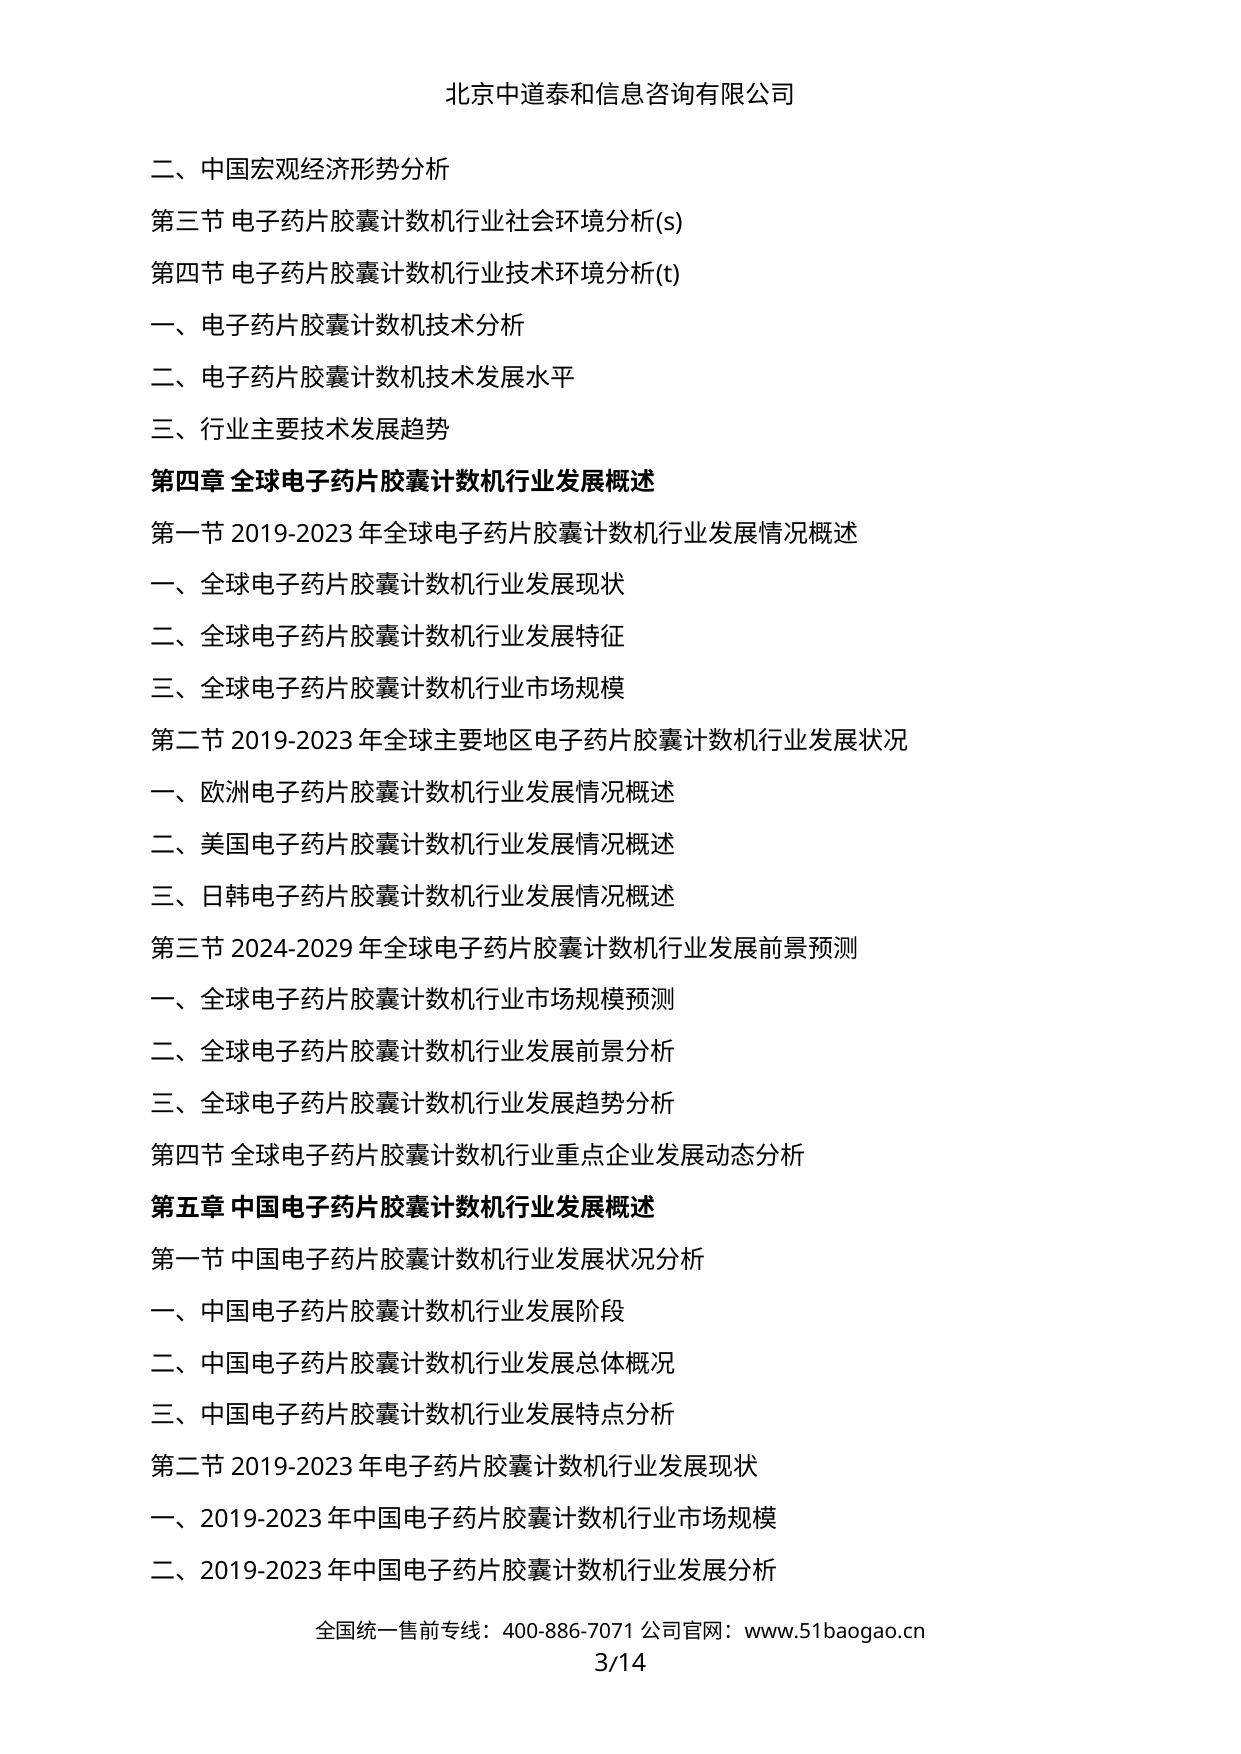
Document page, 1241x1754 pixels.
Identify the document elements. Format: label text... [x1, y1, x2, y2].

text 三、全球电子药片胶囊计数机行业发展趋势分析 [150, 1084, 1090, 1120]
text 二、电子药片胶囊计数机技术发展水平 [150, 357, 1090, 394]
text 一、欧洲电子药片胶囊计数机行业发展情况概述 [150, 772, 1090, 809]
text 一、全球电子药片胶囊计数机行业市场规模预测 [150, 980, 1090, 1016]
text 三、日韩电子药片胶囊计数机行业发展情况概述 [150, 876, 1090, 912]
text 第二节 2019-2023年电子药片胶囊计数机行业发展现状 [150, 1447, 1090, 1483]
text 第四节 全球电子药片胶囊计数机行业重点企业发展动态分析 [150, 1136, 1090, 1172]
text 一、2019-2023年中国电子药片胶囊计数机行业市场规模 [150, 1499, 1090, 1535]
text 第五章 中国电子药片胶囊计数机行业发展概述 [150, 1187, 1090, 1224]
text 第四节 电子药片胶囊计数机行业技术环境分析(t) [150, 254, 1090, 290]
text 第三节 2024-2029年全球电子药片胶囊计数机行业发展前景预测 [150, 928, 1090, 964]
text 二、中国电子药片胶囊计数机行业发展总体概况 [150, 1343, 1090, 1379]
text 第一节 中国电子药片胶囊计数机行业发展状况分析 [150, 1239, 1090, 1276]
text 二、全球电子药片胶囊计数机行业发展前景分析 [150, 1032, 1090, 1068]
text 第四章 全球电子药片胶囊计数机行业发展概述 [150, 461, 1090, 497]
text 第三节 电子药片胶囊计数机行业社会环境分析(s) [150, 202, 1090, 238]
text 三、中国电子药片胶囊计数机行业发展特点分析 [150, 1395, 1090, 1431]
text 二、全球电子药片胶囊计数机行业发展特征 [150, 617, 1090, 653]
text 二、2019-2023年中国电子药片胶囊计数机行业发展分析 [150, 1551, 1090, 1587]
text 第一节 2019-2023年全球电子药片胶囊计数机行业发展情况概述 [150, 513, 1090, 549]
text 二、中国宏观经济形势分析 [150, 150, 1090, 186]
text 第二节 2019-2023年全球主要地区电子药片胶囊计数机行业发展状况 [150, 721, 1090, 757]
text 一、全球电子药片胶囊计数机行业发展现状 [150, 565, 1090, 601]
text 三、行业主要技术发展趋势 [150, 409, 1090, 446]
text 三、全球电子药片胶囊计数机行业市场规模 [150, 669, 1090, 705]
text 一、中国电子药片胶囊计数机行业发展阶段 [150, 1291, 1090, 1327]
text 一、电子药片胶囊计数机技术分析 [150, 306, 1090, 342]
text 二、美国电子药片胶囊计数机行业发展情况概述 [150, 824, 1090, 861]
